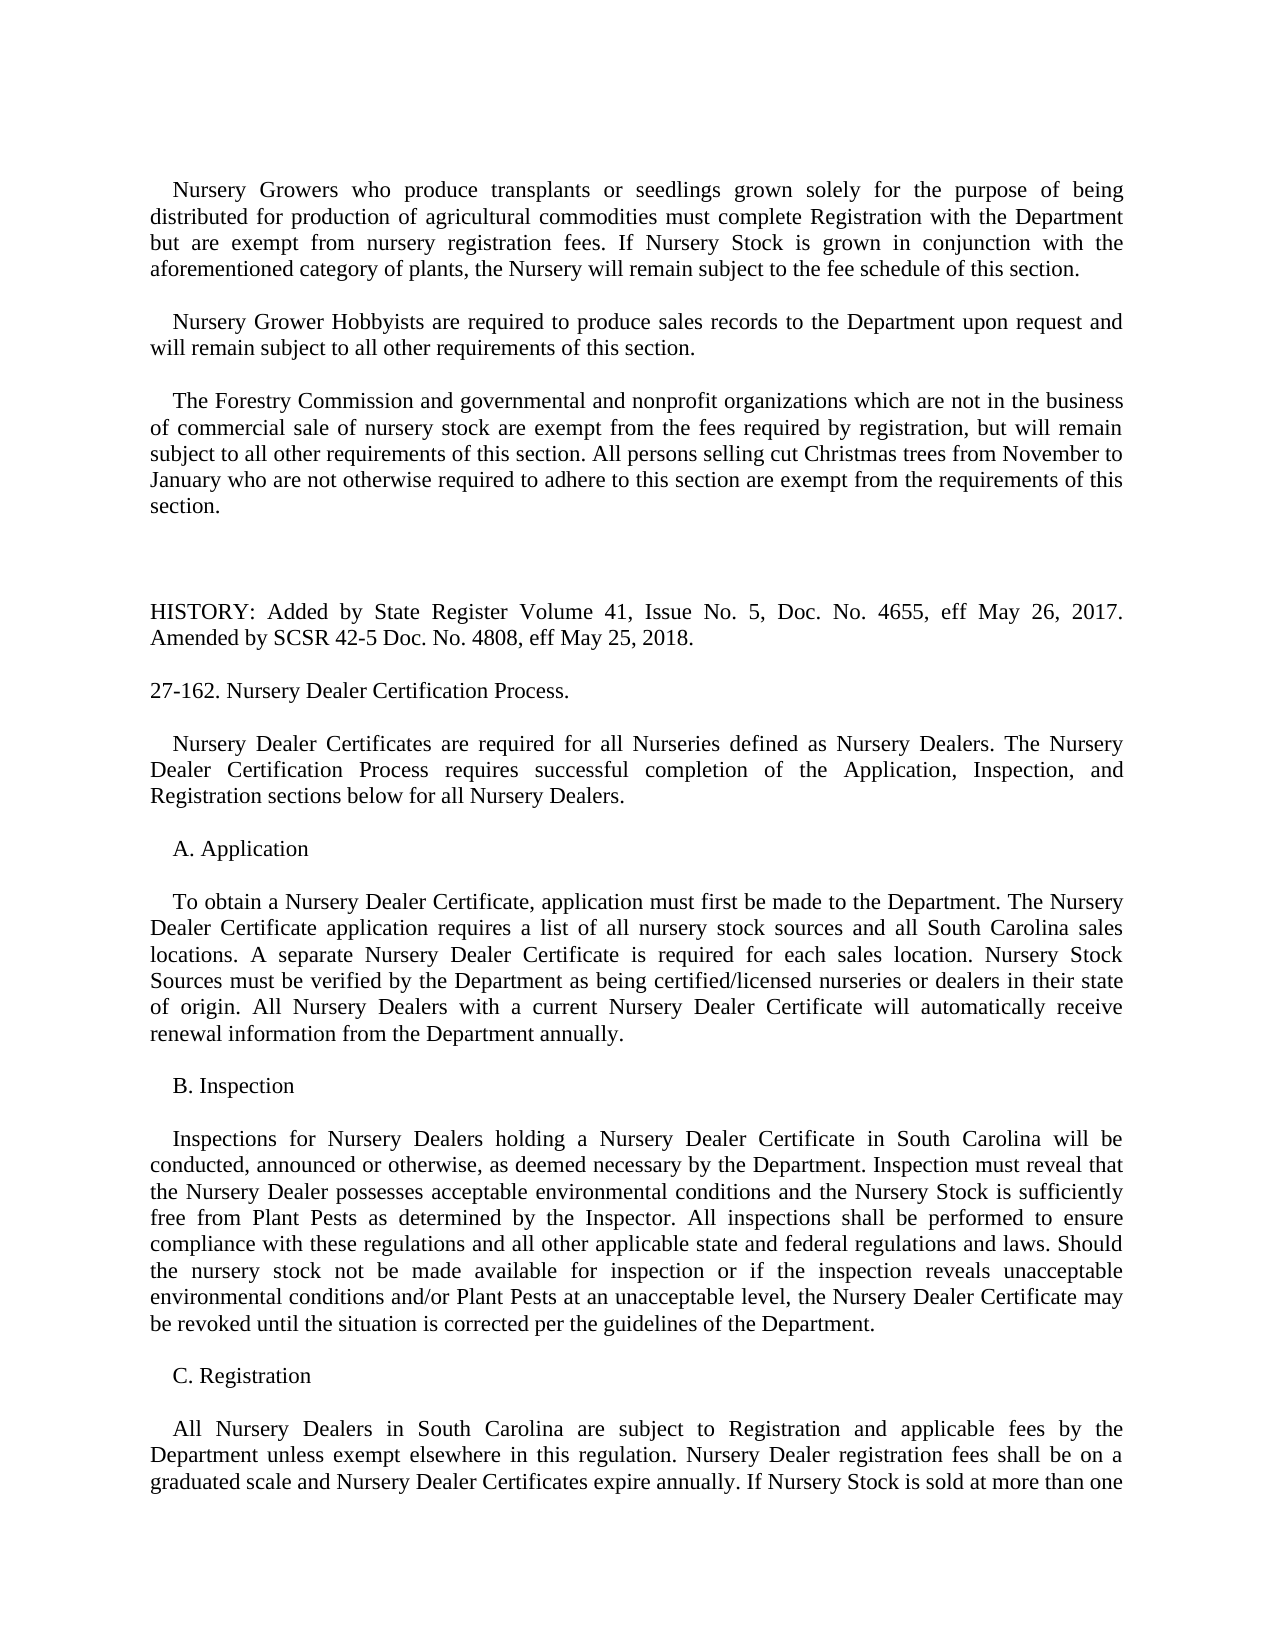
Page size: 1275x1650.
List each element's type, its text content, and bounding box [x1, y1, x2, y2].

text Nursery Grower Hobbyists are required to produce sales records to the Department upon request and will remain subject to all other requirements of this section. [150, 308, 1125, 361]
text Nursery Dealer Certificates are required for all Nurseries defined as Nursery Dealers. The Nursery Dealer Certification Process requires successful completion of the Application, Inspection, and Registration sections below for all Nursery Dealers. [150, 730, 1125, 809]
text To obtain a Nursery Dealer Certificate, application must first be made to the Department. The Nursery Dealer Certificate application requires a list of all nursery stock sources and all South Carolina sales locations. A separate Nursery Dealer Certificate is required for each sales location. Nursery Stock Sources must be verified by the Department as being certified/licensed nurseries or dealers in their state of origin. All Nursery Dealers with a current Nursery Dealer Certificate will automatically receive renewal information from the Department annually. [150, 888, 1125, 1046]
text C. Registration [150, 1362, 1125, 1389]
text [150, 1415, 1125, 1494]
text HISTORY: Added by State Register Volume 41, Issue No. 5, Doc. No. 4655, eff May 26, 2017. Amended by SCSR 42-5 Doc. No. 4808, eff May 25, 2018. [150, 598, 1125, 651]
text A. Application [150, 835, 1125, 862]
text B. Inspection [150, 1072, 1125, 1099]
text 27-162. Nursery Dealer Certification Process. [150, 677, 1125, 703]
text Nursery Growers who produce transplants or seedlings grown solely for the purpose of being distributed for production of agricultural commodities must complete Registration with the Department but are exempt from nursery registration fees. If Nursery Stock is grown in conjunction with the aforementioned category of plants, the Nursery will remain subject to the fee schedule of this section. [150, 176, 1125, 282]
text Inspections for Nursery Dealers holding a Nursery Dealer Certificate in South Carolina will be conducted, announced or otherwise, as deemed necessary by the Department. Inspection must reveal that the Nursery Dealer possesses acceptable environmental conditions and the Nursery Stock is sufficiently free from Plant Pests as determined by the Inspector. All inspections shall be performed to ensure compliance with these regulations and all other applicable state and federal regulations and laws. Should the nursery stock not be made available for inspection or if the inspection reveals unacceptable environmental conditions and/or Plant Pests at an unacceptable level, the Nursery Dealer Certificate may be revoked until the situation is corrected per the guidelines of the Department. [150, 1125, 1125, 1336]
text The Forestry Commission and governmental and nonprofit organizations which are not in the business of commercial sale of nursery stock are exempt from the fees required by registration, but will remain subject to all other requirements of this section. All persons selling cut Christmas trees from November to January who are not otherwise required to adhere to this section are exempt from the requirements of this section. [150, 387, 1125, 519]
